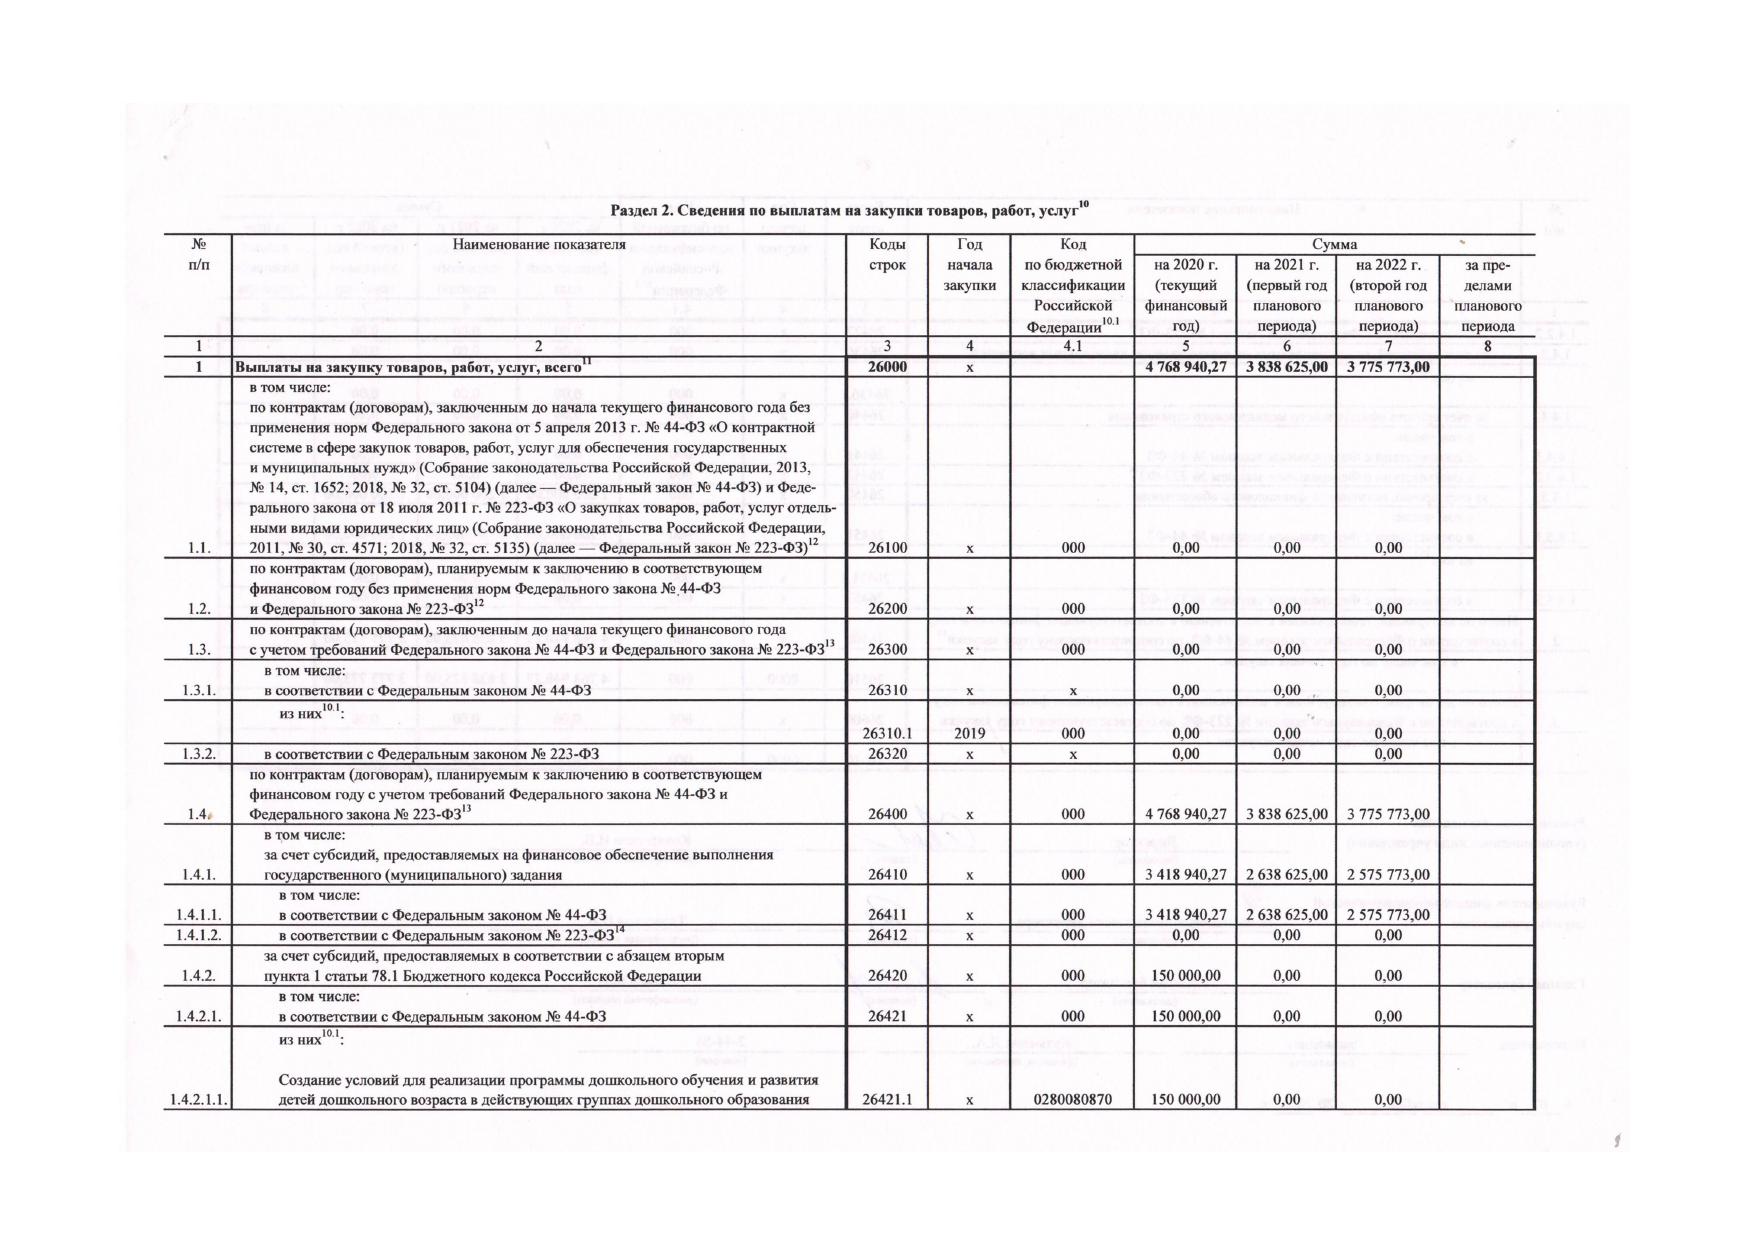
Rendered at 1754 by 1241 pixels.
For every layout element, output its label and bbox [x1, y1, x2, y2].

picture [118, 103, 1636, 1152]
